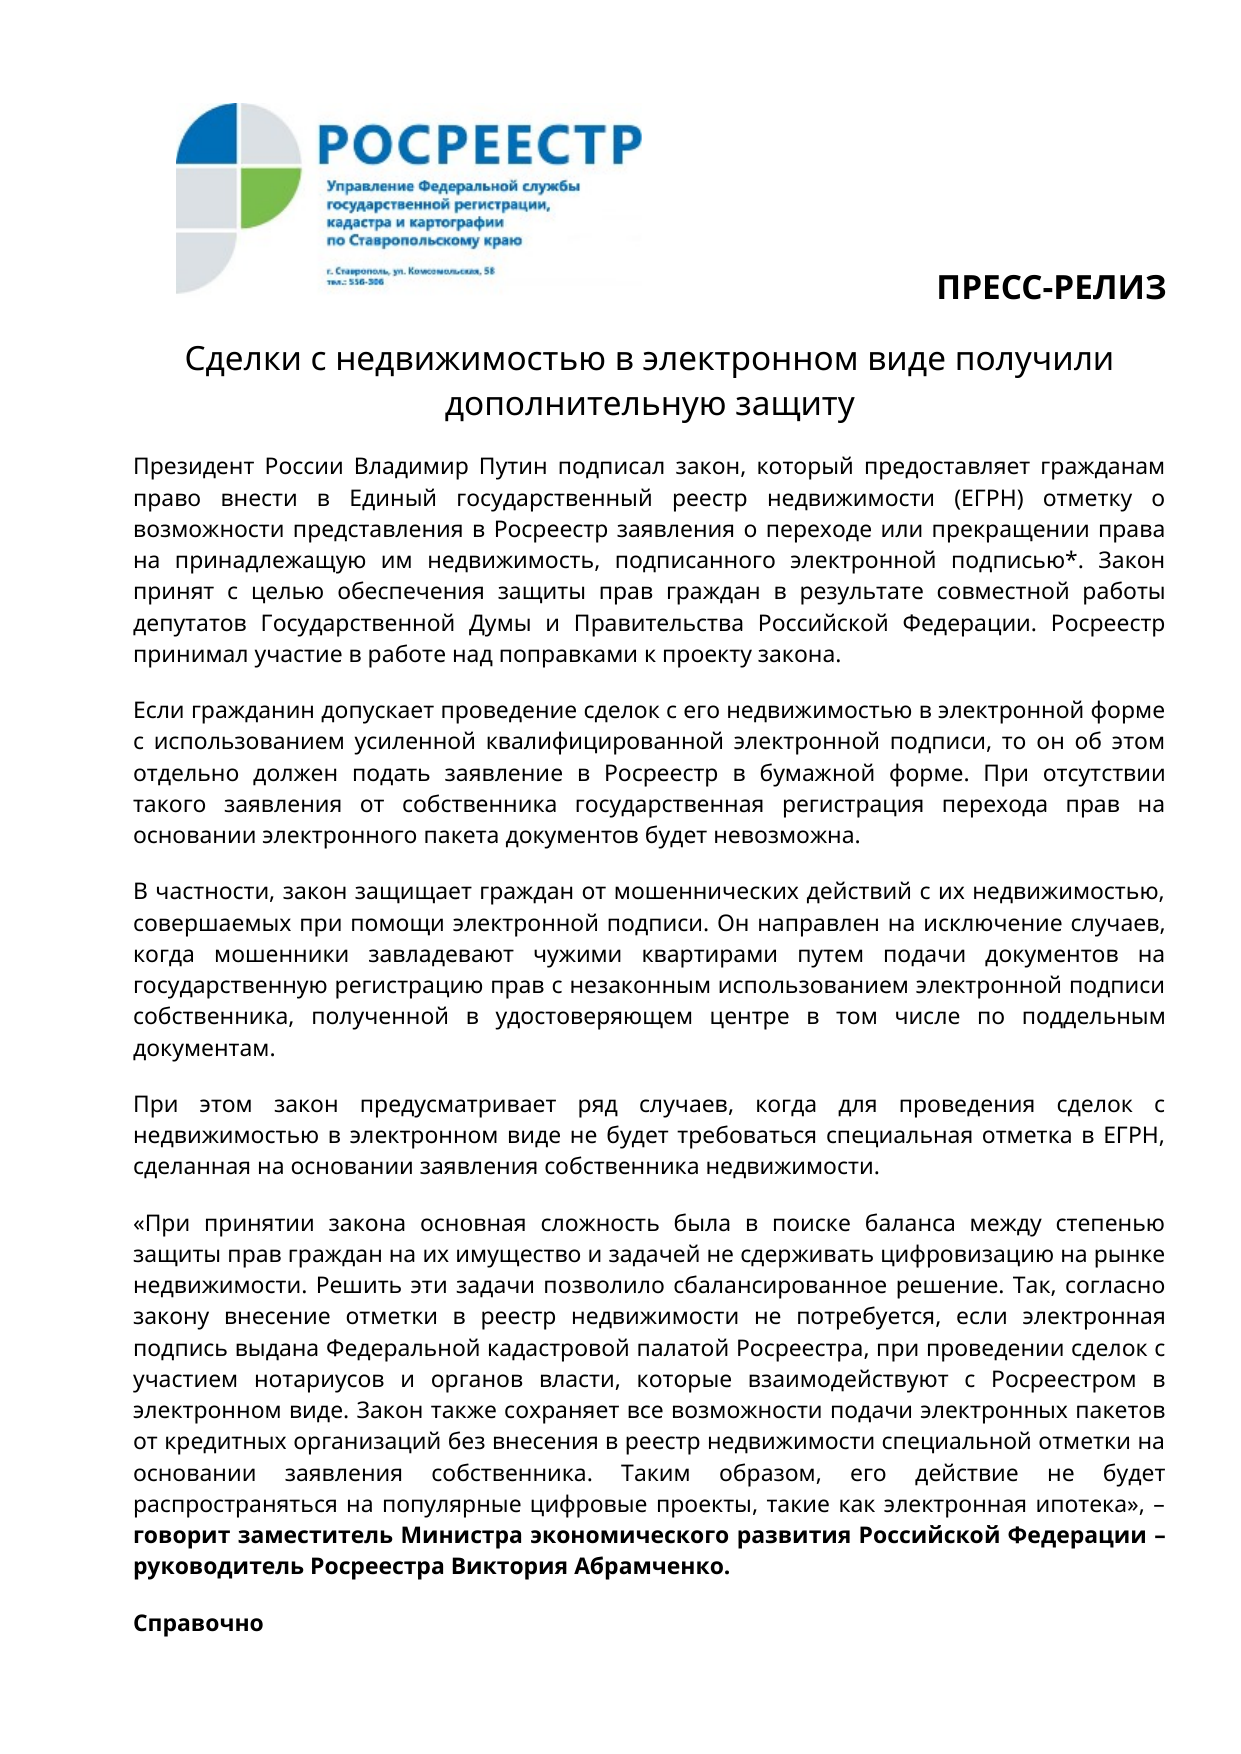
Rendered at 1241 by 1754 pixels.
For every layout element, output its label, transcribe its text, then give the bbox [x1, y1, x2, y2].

text При этом закон предусматривает ряд случаев, когда для проведения сделок с недвижимостью в электронном виде не будет требоваться специальная отметка в ЕГРН, сделанная на основании заявления собственника недвижимости. [133, 1088, 1167, 1182]
text «При принятии закона основная сложность была в поиске баланса между степенью защиты прав граждан на их имущество и задачей не сдерживать цифровизацию на рынке недвижимости. Решить эти задачи позволило сбалансированное решение. Так, согласно закону внесение отметки в реестр недвижимости не потребуется, если электронная подпись выдана Федеральной кадастровой палатой Росреестра, при проведении сделок с участием нотариусов и органов власти, которые взаимодействуют с Росреестром в электронном виде. Закон также сохраняет все возможности подачи электронных пакетов от кредитных организаций без внесения в реестр недвижимости специальной отметки на основании заявления собственника. Таким образом, его действие не будет распространяться на популярные цифровые проекты, такие как электронная ипотека», – говорит заместитель Министра экономического развития Российской Федерации – руководитель Росреестра Виктория Абрамченко. [133, 1207, 1167, 1582]
text Если гражданин допускает проведение сделок с его недвижимостью в электронной форме с использованием усиленной квалифицированной электронной подписи, то он об этом отдельно должен подать заявление в Росреестр в бумажной форме. При отсутствии такого заявления от собственника государственная регистрация перехода прав на основании электронного пакета документов будет невозможна. [133, 694, 1167, 850]
text Справочно [133, 1607, 1167, 1638]
text Сделки с недвижимостью в электронном виде получили дополнительную защиту [133, 334, 1167, 425]
text В частности, закон защищает граждан от мошеннических действий с их недвижимостью, совершаемых при помощи электронной подписи. Он направлен на исключение случаев, когда мошенники завладевают чужими квартирами путем подачи документов на государственную регистрацию прав с незаконным использованием электронной подписи собственника, полученной в удостоверяющем центре в том числе по поддельным документам. [133, 875, 1167, 1063]
text Президент России Владимир Путин подписал закон, который предоставляет гражданам право внести в Единый государственный реестр недвижимости (ЕГРН) отметку о возможности представления в Росреестр заявления о переходе или прекращении права на принадлежащую им недвижимость, подписанного электронной подписью*. Закон принят с целью обеспечения защиты прав граждан в результате совместной работы депутатов Государственной Думы и Правительства Российской Федерации. Росреестр принимал участие в работе над поправками к проекту закона. [133, 450, 1167, 669]
picture [176, 103, 642, 300]
